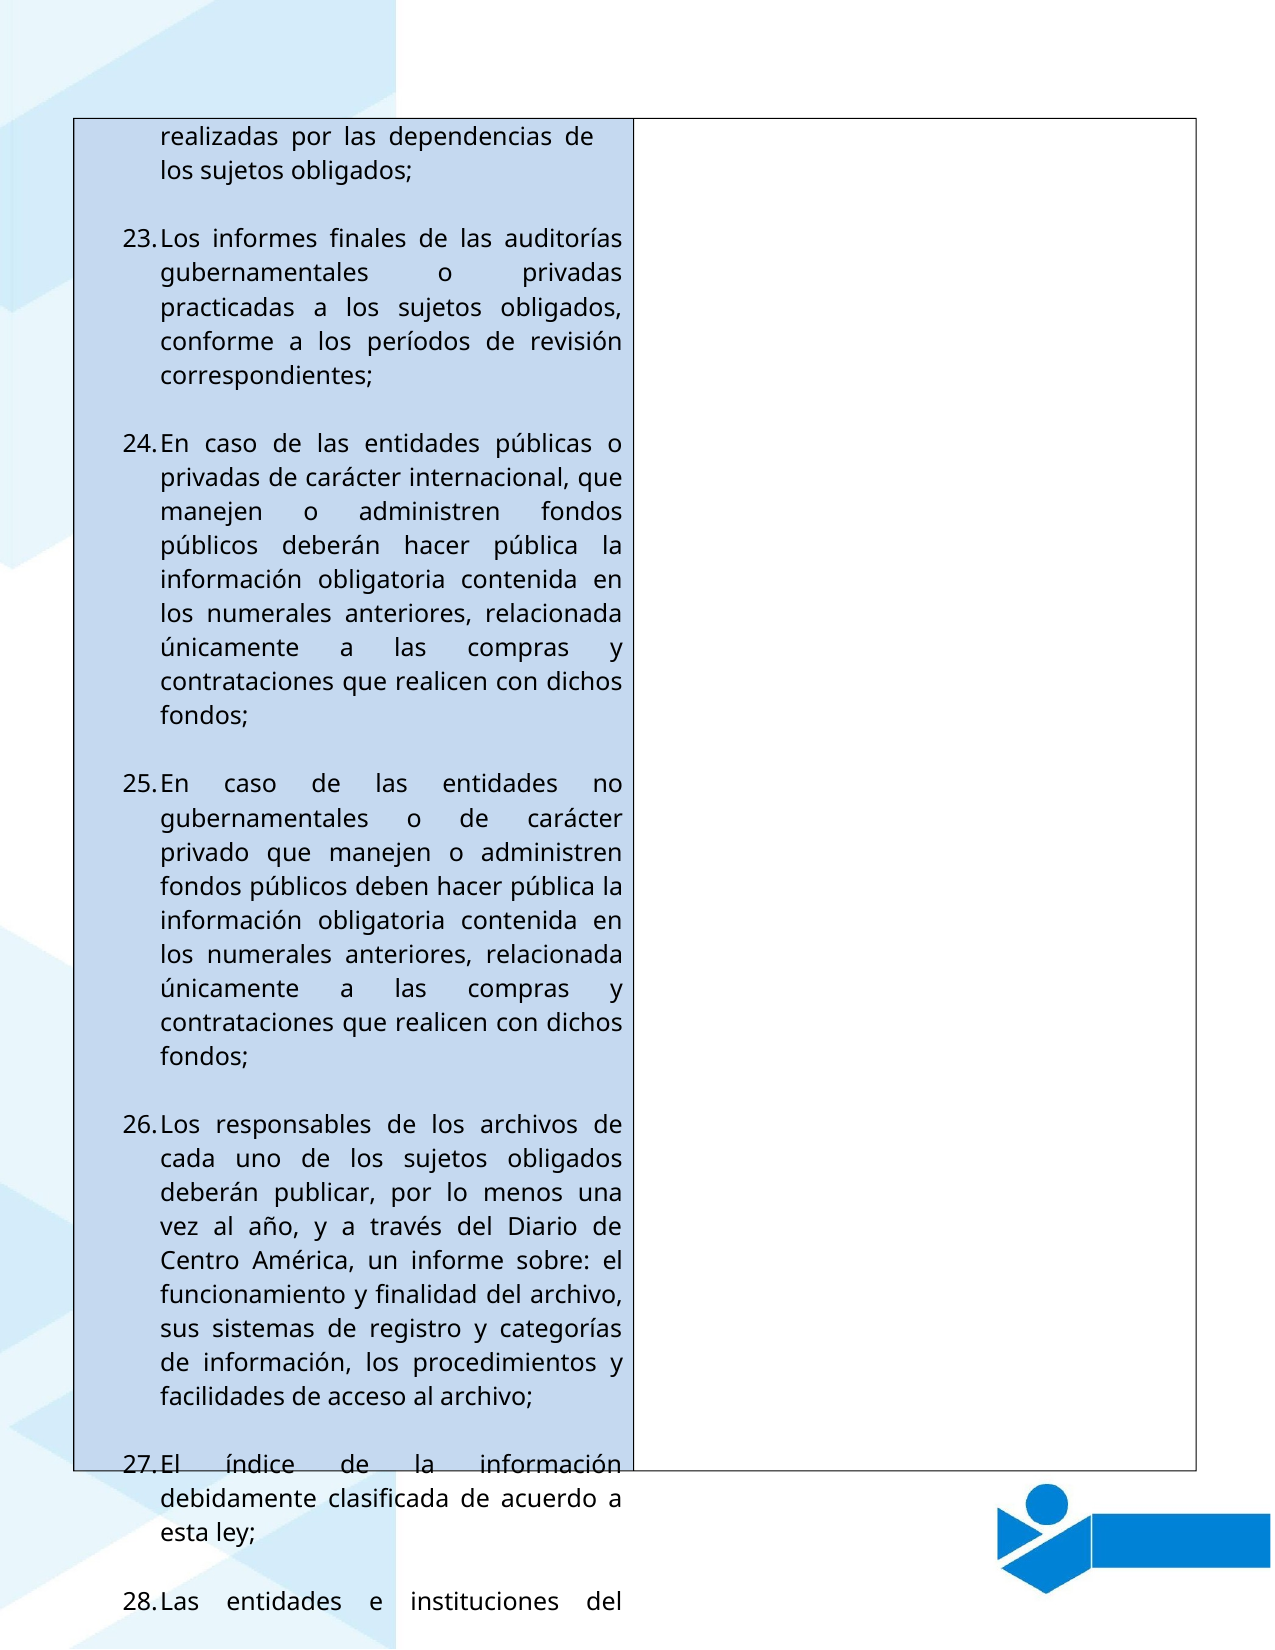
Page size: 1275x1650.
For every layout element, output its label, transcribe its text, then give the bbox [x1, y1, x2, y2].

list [122, 1583, 623, 1617]
picture [0, 0, 1271, 1649]
list En caso de las entidades públicas o privadas de carácter internacional, que manejen o administren fondos públicos deberán hacer pública la información obligatoria contenida en los numerales anteriores, relacionada únicamente a las compras y contrataciones que realicen con dichos fondos; [122, 425, 622, 732]
list En caso de las entidades no gubernamentales o de carácter privado que manejen o administren fondos públicos deben hacer pública la información obligatoria contenida en los numerales anteriores, relacionada únicamente a las compras y contrataciones que realicen con dichos fondos; [122, 766, 623, 1073]
list Los informes finales de las auditorías gubernamentales o privadas practicadas a los sujetos obligados, conforme a los períodos de revisión correspondientes; [122, 221, 622, 391]
text realizadas por las dependencias de los sujetos obligados; [160, 119, 623, 187]
list Los responsables de los archivos de cada uno de los sujetos obligados deberán publicar, por lo menos una vez al año, y a través del Diario de Centro América, un informe sobre: el funcionamiento y finalidad del archivo, sus sistemas de registro y categorías de información, los procedimientos y facilidades de acceso al archivo; [122, 1106, 623, 1413]
list El índice de la información debidamente clasificada de acuerdo a esta ley; [122, 1447, 622, 1549]
